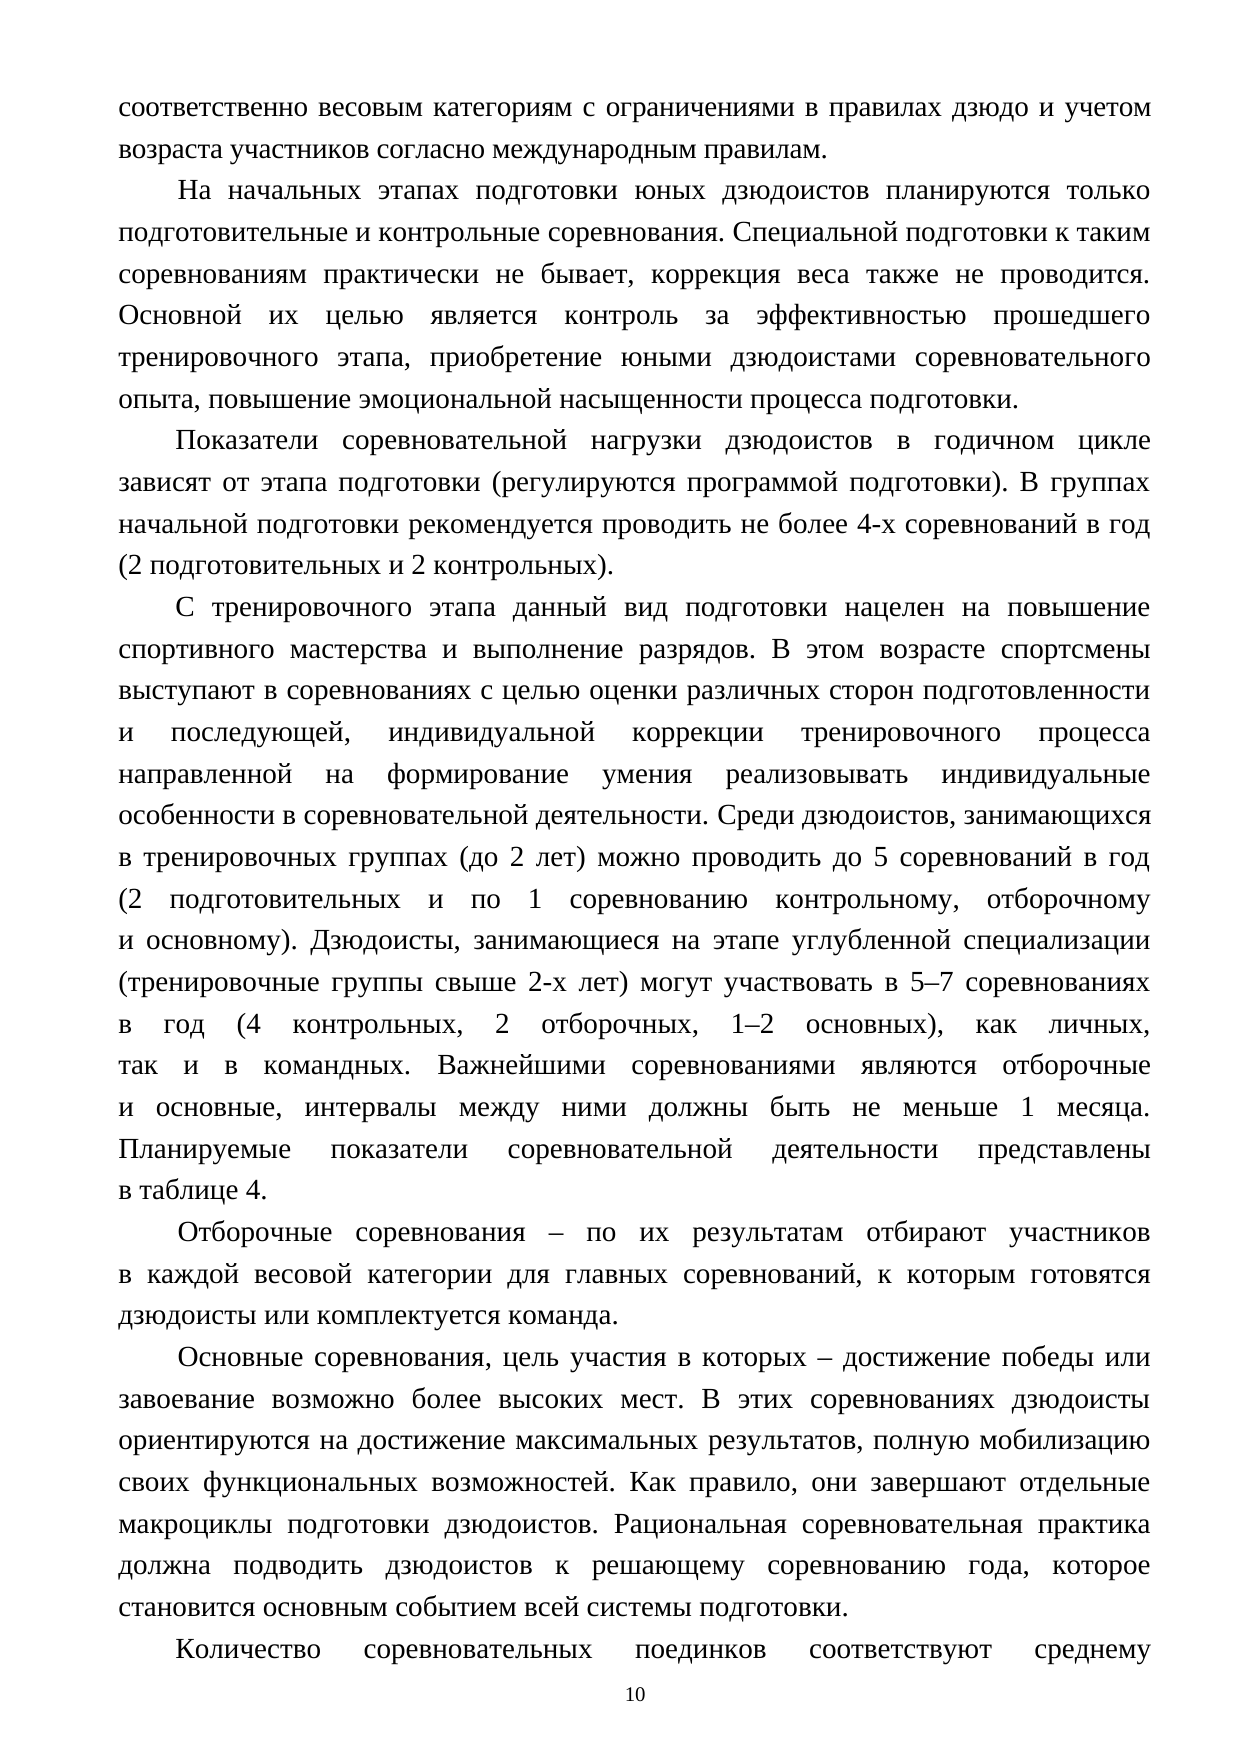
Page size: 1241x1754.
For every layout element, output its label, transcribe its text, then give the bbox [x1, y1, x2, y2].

text С тренировочного этапа данный вид подготовки нацелен на повышение спортивного мастерства и выполнение разрядов. В этом возрасте спортсмены выступают в соревнованиях с целью оценки различных сторон подготовленности и последующей, индивидуальной коррекции тренировочного процесса направленной на формирование умения реализовывать индивидуальные особенности в соревновательной деятельности. Среди дзюдоистов, занимающихся в тренировочных группах (до 2 лет) можно проводить до 5 соревнований в год (2 подготовительных и по 1 соревнованию контрольному, отборочному и основному). Дзюдоисты, занимающиеся на этапе углубленной специализации (тренировочные группы свыше 2-х лет) могут участвовать в 5–7 соревнованиях в год (4 контрольных, 2 отборочных, 1–2 основных), как личных, так и в командных. Важнейшими соревнованиями являются отборочные и основные, интервалы между ними должны быть не меньше 1 месяца. Планируемые показатели соревновательной деятельности представлены в таблице 4. [118, 583, 1152, 1208]
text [118, 1625, 1152, 1666]
text Основные соревнования, цель участия в которых – достижение победы или завоевание возможно более высоких мест. В этих соревнованиях дзюдоисты ориентируются на достижение максимальных результатов, полную мобилизацию своих функциональных возможностей. Как правило, они завершают отдельные макроциклы подготовки дзюдоистов. Рациональная соревновательная практика должна подводить дзюдоистов к решающему соревнованию года, которое становится основным событием всей системы подготовки. [118, 1333, 1152, 1625]
text Показатели соревновательной нагрузки дзюдоистов в годичном цикле зависят от этапа подготовки (регулируются программой подготовки). В группах начальной подготовки рекомендуется проводить не более 4-х соревнований в год (2 подготовительных и 2 контрольных). [118, 416, 1152, 583]
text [118, 83, 1152, 166]
text На начальных этапах подготовки юных дзюдоистов планируются только подготовительные и контрольные соревнования. Специальной подготовки к таким соревнованиям практически не бывает, коррекция веса также не проводится. Основной их целью является контроль за эффективностью прошедшего тренировочного этапа, приобретение юными дзюдоистами соревновательного опыта, повышение эмоциональной насыщенности процесса подготовки. [118, 166, 1152, 416]
text Отборочные соревнования – по их результатам отбирают участников в каждой весовой категории для главных соревнований, к которым готовятся дзюдоисты или комплектуется команда. [118, 1208, 1152, 1333]
